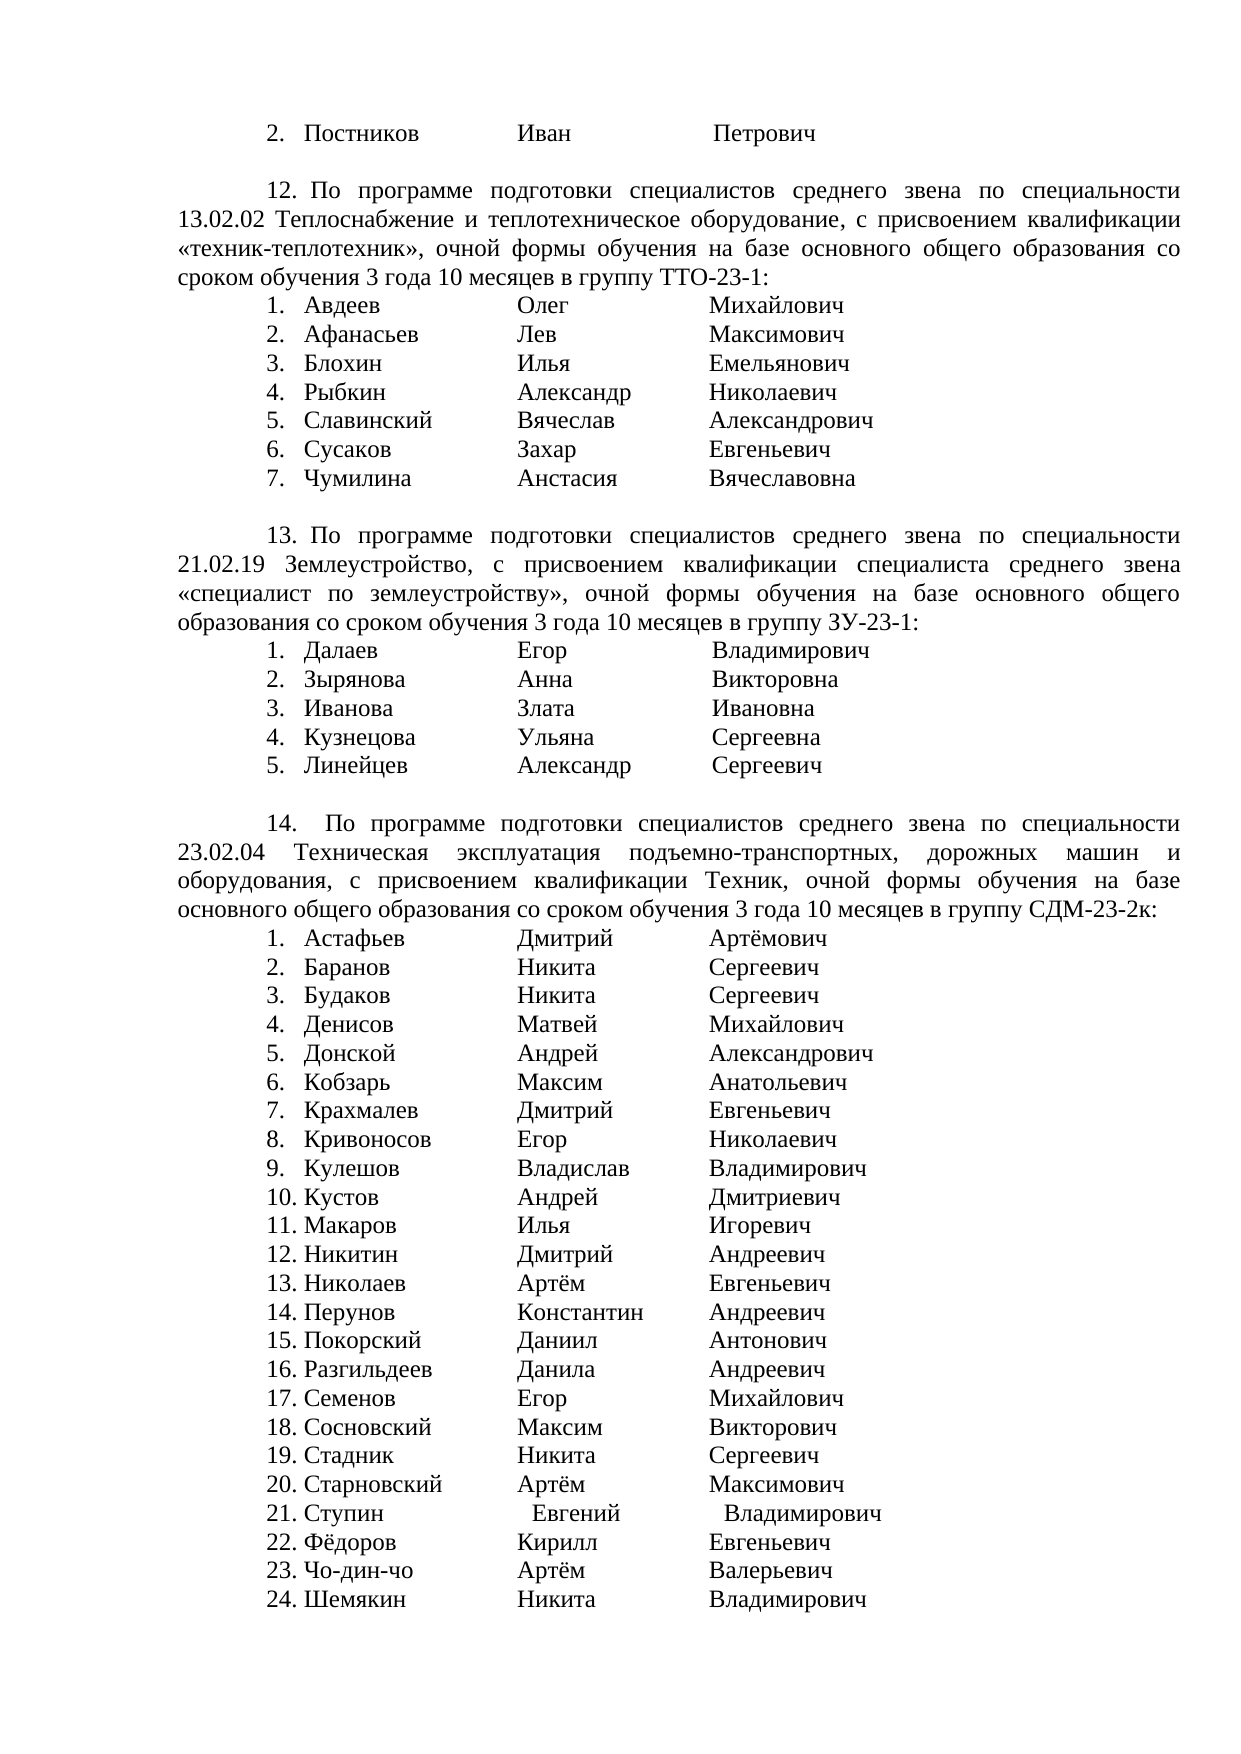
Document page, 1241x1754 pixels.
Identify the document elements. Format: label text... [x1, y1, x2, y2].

list Кулешов Владислав Владимирович [266, 1153, 1181, 1182]
list Иванова Злата Ивановна [266, 693, 1181, 722]
list Старновский Артём Максимович [266, 1469, 1181, 1498]
list Покорский Даниил Антонович [266, 1326, 1181, 1354]
list Сосновский Максим Викторович [266, 1412, 1181, 1441]
list Шемякин Никита Владимирович [266, 1584, 1181, 1613]
list Разгильдеев Данила Андреевич [266, 1354, 1181, 1383]
list Кустов Андрей Дмитриевич [266, 1182, 1181, 1211]
list Рыбкин Александр Николаевич [266, 377, 1181, 406]
list Блохин Илья Емельянович [266, 348, 1181, 377]
list Фёдоров Кирилл Евгеньевич [266, 1527, 1181, 1556]
list Баранов Никита Сергеевич [266, 952, 1181, 981]
list Кобзарь Максим Анатольевич [266, 1067, 1181, 1096]
list Авдеев Олег Михайлович [266, 291, 1181, 319]
list Сусаков Захар Евгеньевич [266, 434, 1181, 463]
list Кузнецова Ульяна Сергеевна [266, 722, 1181, 751]
list Будаков Никита Сергеевич [266, 981, 1181, 1009]
list Зырянова Анна Викторовна [266, 664, 1181, 693]
list Астафьев Дмитрий Артёмович [266, 923, 1181, 952]
list Линейцев Александр Сергеевич [266, 751, 1181, 779]
list Чо-дин-чо Артём Валерьевич [266, 1556, 1181, 1584]
list Донской Андрей Александрович [266, 1038, 1181, 1067]
list Крахмалев Дмитрий Евгеньевич [266, 1096, 1181, 1124]
list Славинский Вячеслав Александрович [266, 406, 1181, 434]
list Далаев Егор Владимирович [266, 636, 1181, 664]
list Макаров Илья Игоревич [266, 1211, 1181, 1239]
list Чумилина Анстасия Вячеславовна [266, 463, 1181, 492]
list Перунов Константин Андреевич [266, 1297, 1181, 1326]
title По программе подготовки специалистов среднего звена по специальности 23.02.04 Техническая эксплуатация подъемно-транспортных, дорожных машин и оборудования, с присвоением квалификации Техник, очной формы обучения на базе основного общего образования со сроком обучения 3 года 10 месяцев в группу СДМ-23-2к: [177, 808, 1181, 923]
list Семенов Егор Михайлович [266, 1383, 1181, 1412]
list Постников Иван Петрович [266, 118, 1181, 147]
list Афанасьев Лев Максимович [266, 319, 1181, 348]
title По программе подготовки специалистов среднего звена по специальности 21.02.19 Землеустройство, с присвоением квалификации специалиста среднего звена «специалист по землеустройству», очной формы обучения на базе основного общего образования со сроком обучения 3 года 10 месяцев в группу ЗУ-23-1: [177, 521, 1181, 636]
list Кривоносов Егор Николаевич [266, 1124, 1181, 1153]
list Никитин Дмитрий Андреевич [266, 1239, 1181, 1268]
list Денисов Матвей Михайлович [266, 1009, 1181, 1038]
list Ступин Евгений Владимирович [266, 1498, 1181, 1527]
list Стадник Никита Сергеевич [266, 1441, 1181, 1469]
list Николаев Артём Евгеньевич [266, 1268, 1181, 1297]
title По программе подготовки специалистов среднего звена по специальности 13.02.02 , с присвоением квалификации «техник-теплотехник», очной формы обучения на базе основного общего образования со сроком обучения 3 года 10 месяцев в группу ТТО-23-1: [177, 176, 1181, 291]
